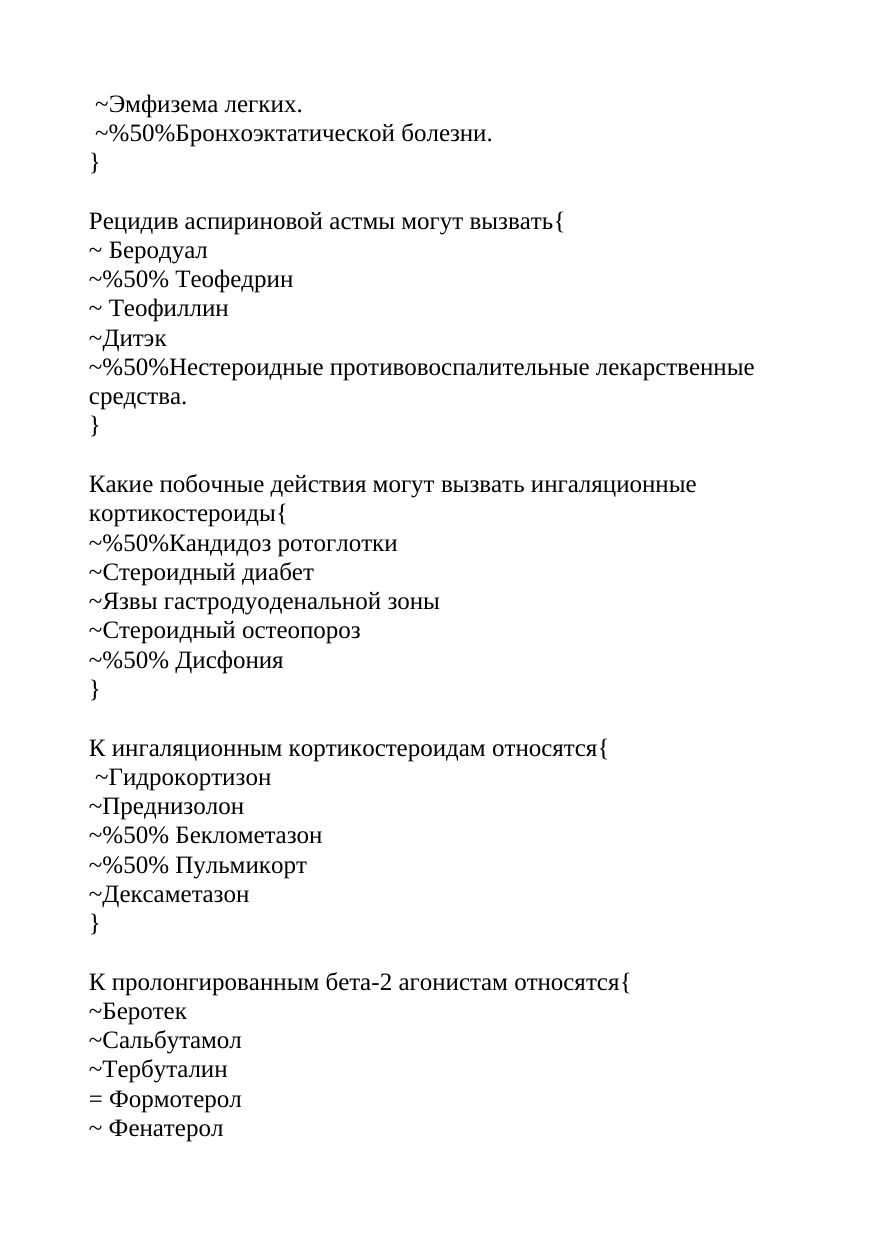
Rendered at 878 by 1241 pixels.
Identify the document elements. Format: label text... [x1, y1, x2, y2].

text ~Эмфизема легких. [89, 89, 788, 117]
text ~ Фенатерол [89, 1113, 788, 1142]
text ~Язвы гастродуоденальной зоны [89, 586, 788, 615]
text ~Беротек [89, 996, 788, 1025]
text ~ Беродуал [89, 235, 788, 264]
text ~Дексаметазон [89, 879, 788, 908]
text ~%50% Беклометазон [89, 820, 788, 849]
text ~Преднизолон [89, 791, 788, 820]
text ~Стероидный диабет [89, 557, 788, 586]
text ~%50% Дисфония [89, 645, 788, 673]
text } [89, 147, 788, 176]
text ~%50%Бронхоэктатической болезни. [89, 118, 788, 147]
text } [89, 411, 788, 439]
text Рецидив аспириновой астмы могут вызвать{ [89, 206, 788, 234]
text ~%50%Нестероидные противовоспалительные лекарственные средства. [89, 352, 788, 410]
text ~ Теофиллин [89, 293, 788, 322]
text ~Дитэк [89, 323, 788, 352]
text К ингаляционным кортикостероидам относятся{ [89, 733, 788, 761]
text ~%50%Кандидоз ротоглотки [89, 528, 788, 556]
text К пролонгированным бета-2 агонистам относятся{ [89, 967, 788, 996]
text ~%50% Теофедрин [89, 264, 788, 293]
text ~Сальбутамол [89, 1025, 788, 1054]
text ~Тербуталин [89, 1054, 788, 1083]
text ~Гидрокортизон [89, 762, 788, 791]
text Какие побочные действия могут вызвать ингаляционные кортикостероиды{ [89, 469, 788, 527]
text } [89, 674, 788, 703]
text ~%50% Пульмикорт [89, 850, 788, 878]
text } [89, 908, 788, 937]
text ~Стероидный остеопороз [89, 616, 788, 644]
text = Формотерол [89, 1084, 788, 1113]
